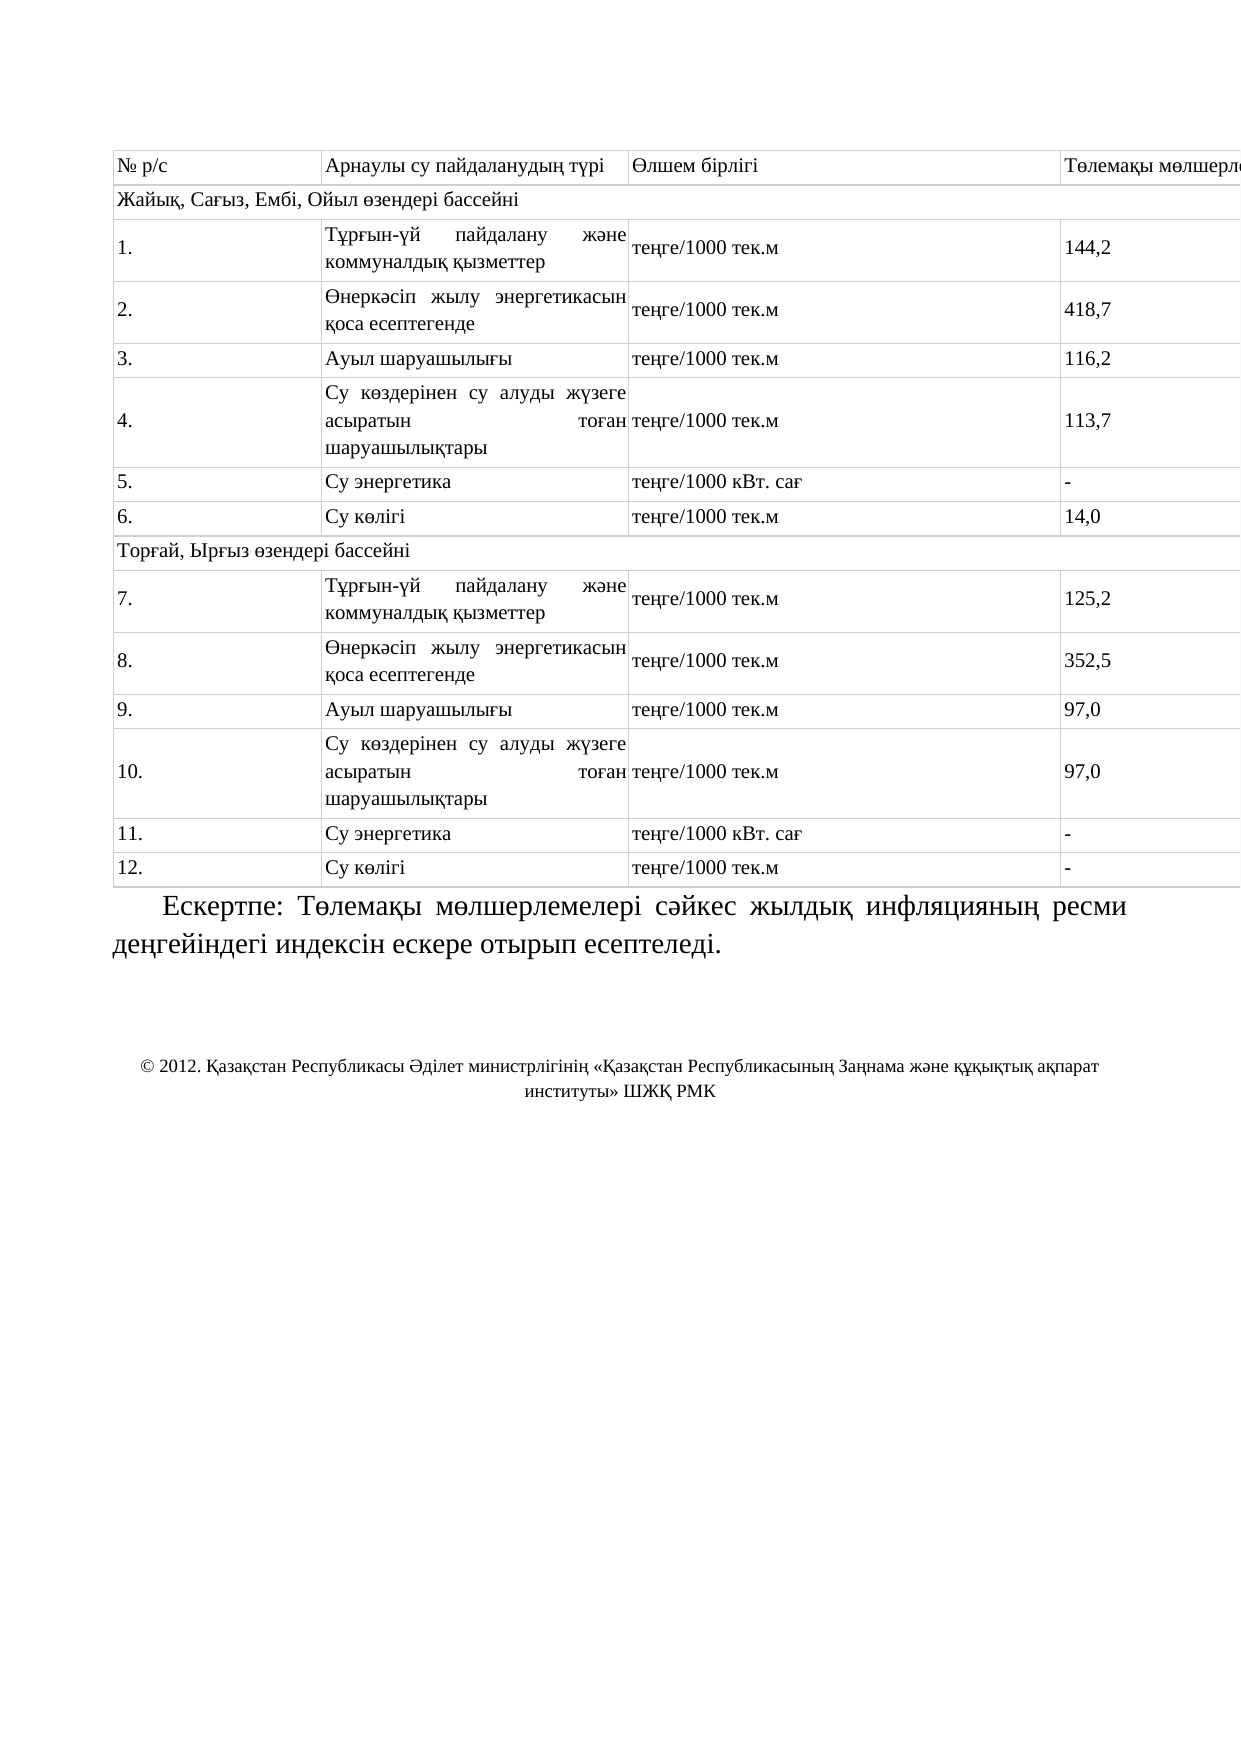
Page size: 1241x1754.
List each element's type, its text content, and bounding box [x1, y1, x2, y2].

table_cell - [1061, 819, 1240, 852]
table_cell теңге/1000 тек.м [629, 502, 1060, 535]
table_cell Су энергетика [322, 819, 628, 852]
table_cell Ауыл шаруашылығы [322, 344, 628, 377]
table_cell 10. [114, 729, 321, 818]
table_cell теңге/1000 тек.м [629, 633, 1060, 694]
table_cell Жайық, Сағыз, Ембi, Ойыл өзендері бассейні [114, 186, 1240, 219]
table_cell Ауыл шаруашылығы [322, 695, 628, 728]
table_header Өлшем бірлігі [629, 151, 1060, 184]
table_cell 97,0 [1061, 729, 1240, 818]
table_cell 4. [114, 378, 321, 467]
table_cell теңге/1000 тек.м [629, 220, 1060, 281]
table_cell теңге/1000 тек.м [629, 282, 1060, 343]
table_cell Су энергетика [322, 468, 628, 501]
table_cell теңге/1000 кВт. сағ [629, 468, 1060, 501]
text Ескертпе: Төлемақы мөлшерлемелері сәйкес жылдық инфляцияның ресми деңгейiндегi индексiн ескере отырып есептеледi. [112, 888, 1128, 960]
table_cell 144,2 [1061, 220, 1240, 281]
table_cell 14,0 [1061, 502, 1240, 535]
table_cell теңге/1000 тек.м [629, 378, 1060, 467]
table_cell 5. [114, 468, 321, 501]
table_cell теңге/1000 тек.м [629, 853, 1060, 886]
table_cell Су көлігі [322, 853, 628, 886]
table_cell теңге/1000 кВт. сағ [629, 819, 1060, 852]
table_cell 11. [114, 819, 321, 852]
table_cell Өнеркәсiп жылу энергетикасын қоса есептегенде [322, 633, 628, 694]
table_cell 9. [114, 695, 321, 728]
table_cell 418,7 [1061, 282, 1240, 343]
table_header № р/с [114, 151, 321, 184]
table_cell Торғай, Ырғыз өзендері бассейні [114, 537, 1240, 570]
table_cell Тұрғын-үй пайдалану және коммуналдық қызметтер [322, 220, 628, 281]
table_cell 113,7 [1061, 378, 1240, 467]
table_cell 1. [114, 220, 321, 281]
table_header Төлемақы мөлшерлемелері [1061, 151, 1240, 184]
table_cell 116,2 [1061, 344, 1240, 377]
table_cell теңге/1000 тек.м [629, 695, 1060, 728]
table_cell Өнеркәсiп жылу энергетикасын қоса есептегенде [322, 282, 628, 343]
table_cell 2. [114, 282, 321, 343]
table_cell 8. [114, 633, 321, 694]
table_cell Су көздерiнен су алуды жүзеге асыратын тоған шаруашылықтары [322, 729, 628, 818]
table_cell теңге/1000 тек.м [629, 344, 1060, 377]
table_cell 12. [114, 853, 321, 886]
table_cell 6. [114, 502, 321, 535]
table_cell Тұрғын-үй пайдалану және коммуналдық қызметтер [322, 571, 628, 632]
table_cell - [1061, 468, 1240, 501]
table_cell теңге/1000 тек.м [629, 571, 1060, 632]
text © 2012. Қазақстан Республикасы Әділет министрлігінің «Қазақстан Республикасының Заңнама және құқықтық ақпарат институты» ШЖҚ РМК [112, 1055, 1128, 1102]
table_cell Су көздерiнен су алуды жүзеге асыратын тоған шаруашылықтары [322, 378, 628, 467]
table_cell - [1061, 853, 1240, 886]
table_cell Су көлігі [322, 502, 628, 535]
table_cell 352,5 [1061, 633, 1240, 694]
table_header Арнаулы су пайдаланудың түрі [322, 151, 628, 184]
table_cell 3. [114, 344, 321, 377]
table_cell теңге/1000 тек.м [629, 729, 1060, 818]
table_cell 7. [114, 571, 321, 632]
table_cell 97,0 [1061, 695, 1240, 728]
table_cell 125,2 [1061, 571, 1240, 632]
